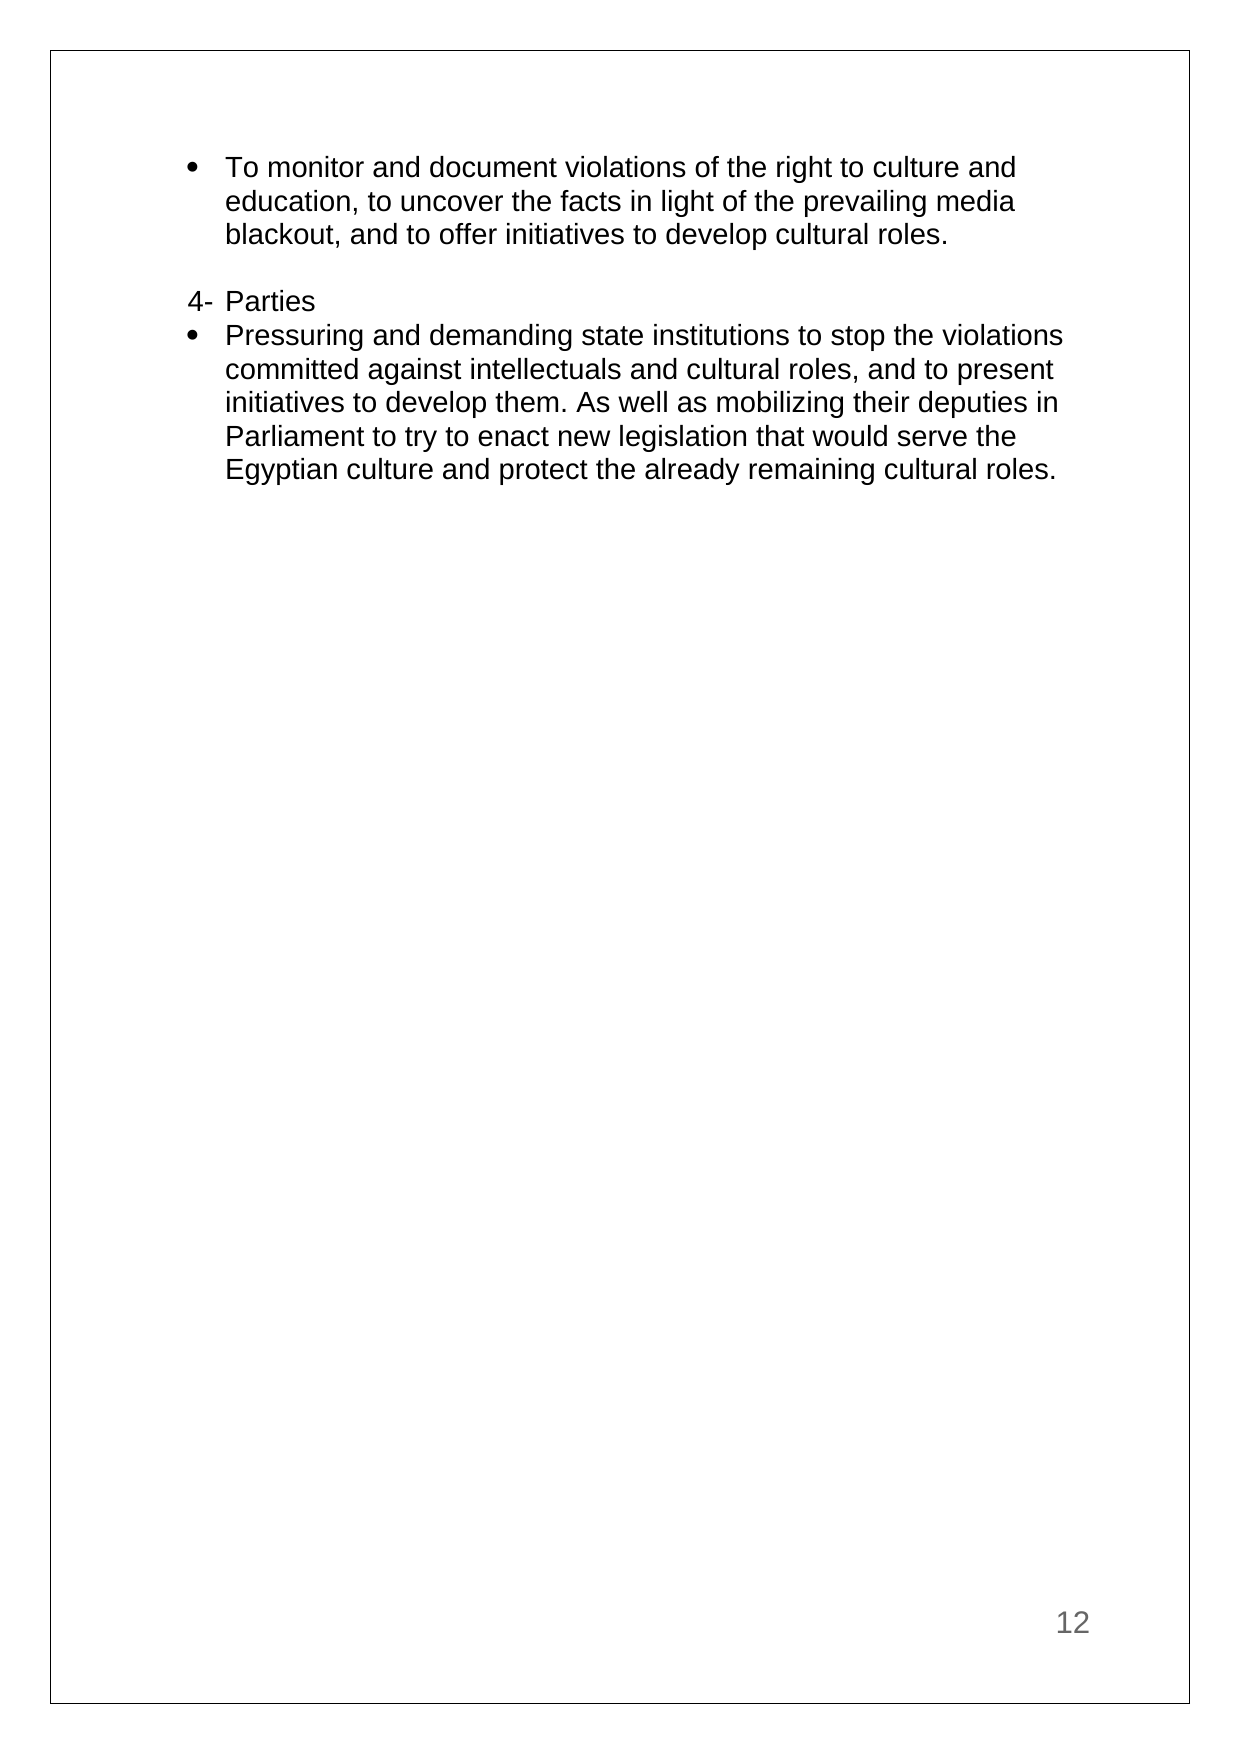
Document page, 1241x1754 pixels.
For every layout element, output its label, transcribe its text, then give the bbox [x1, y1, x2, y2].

list Pressuring and demanding state institutions to stop the violations committed against intellectuals and cultural roles, and to present initiatives to develop them. As well as mobilizing their deputies in Parliament to try to enact new legislation that would serve the Egyptian culture and protect the already remaining cultural roles. [187, 318, 1090, 486]
list To monitor and document violations of the right to culture and education, to uncover the facts in light of the prevailing media blackout, and to offer initiatives to develop cultural roles. [187, 150, 1090, 251]
list Parties [187, 284, 1090, 318]
